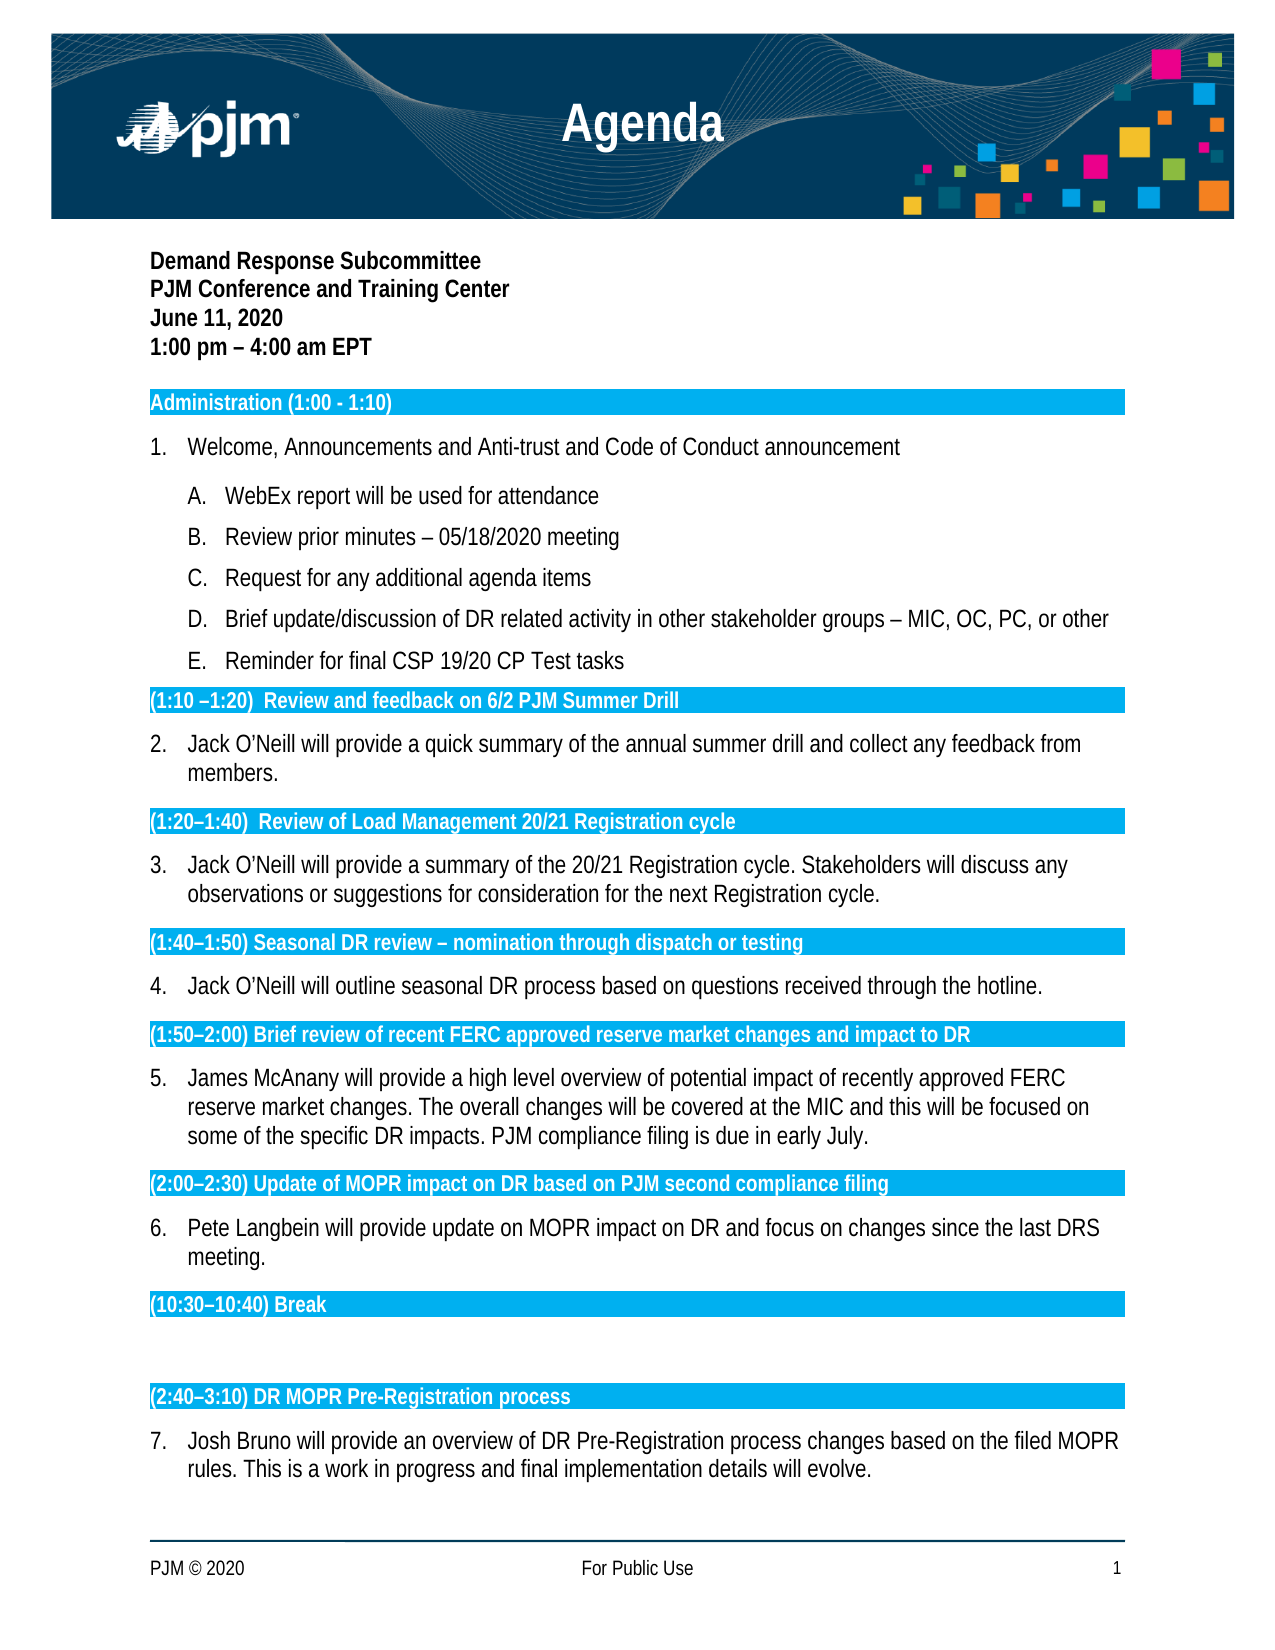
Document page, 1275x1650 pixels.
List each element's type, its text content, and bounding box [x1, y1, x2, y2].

list Josh Bruno will provide an overview of DR Pre-Registration process changes based on the filed MOPR rules. This is a work in progress and final implementation details will evolve. [150, 1426, 1125, 1483]
list Review prior minutes – 05/18/2020 meeting [187, 522, 1125, 551]
subtitle Welcome, Announcements and Anti-trust and Code of Conduct announcement [150, 432, 1125, 460]
picture [51, 32, 1235, 219]
subtitle Administration (1:00 - 1:10) [150, 389, 1125, 415]
text PJM Conference and Training Center [150, 274, 1125, 303]
list WebEx report will be used for attendance [187, 481, 1125, 510]
text June 11, 2020 [150, 303, 1125, 332]
subtitle (1:40–1:50) Seasonal DR review – nomination through dispatch or testing [150, 928, 1125, 955]
subtitle (2:40–3:10) DR MOPR Pre-Registration process [150, 1383, 1125, 1409]
list Reminder for final CSP 19/20 CP Test tasks [187, 646, 1125, 674]
subtitle (1:50–2:00) Brief review of recent FERC approved reserve market changes and impact to DR [150, 1021, 1125, 1047]
list Jack O’Neill will provide a quick summary of the annual summer drill and collect any feedback from members. [150, 729, 1125, 787]
list James McAnany will provide a high level overview of potential impact of recently approved FERC reserve market changes. The overall changes will be covered at the MIC and this will be focused on some of the specific DR impacts. PJM compliance filing is due in early July. [150, 1063, 1125, 1149]
text Demand Response Subcommittee [150, 246, 1125, 274]
subtitle (1:20–1:40) Review of Load Management 20/21 Registration cycle [150, 808, 1125, 834]
list Brief update/discussion of DR related activity in other stakeholder groups – MIC, OC, PC, or other [187, 604, 1125, 633]
subtitle (2:00–2:30) Update of MOPR impact on DR based on PJM second compliance filing [150, 1170, 1125, 1196]
subtitle (1:10 –1:20) Review and feedback on 6/2 PJM Summer Drill [150, 687, 1125, 713]
list Jack O’Neill will provide a summary of the 20/21 Registration cycle. Stakeholders will discuss any observations or suggestions for consideration for the next Registration cycle. [150, 850, 1125, 908]
list Pete Langbein will provide update on MOPR impact on DR and focus on changes since the last DRS meeting. [150, 1213, 1125, 1270]
list Request for any additional agenda items [187, 563, 1125, 592]
text 1:00 pm – 4:00 am EPT [150, 332, 1125, 360]
list Jack O’Neill will outline seasonal DR process based on questions received through the hotline. [150, 971, 1125, 1000]
subtitle (10:30–10:40) Break [150, 1291, 1125, 1317]
